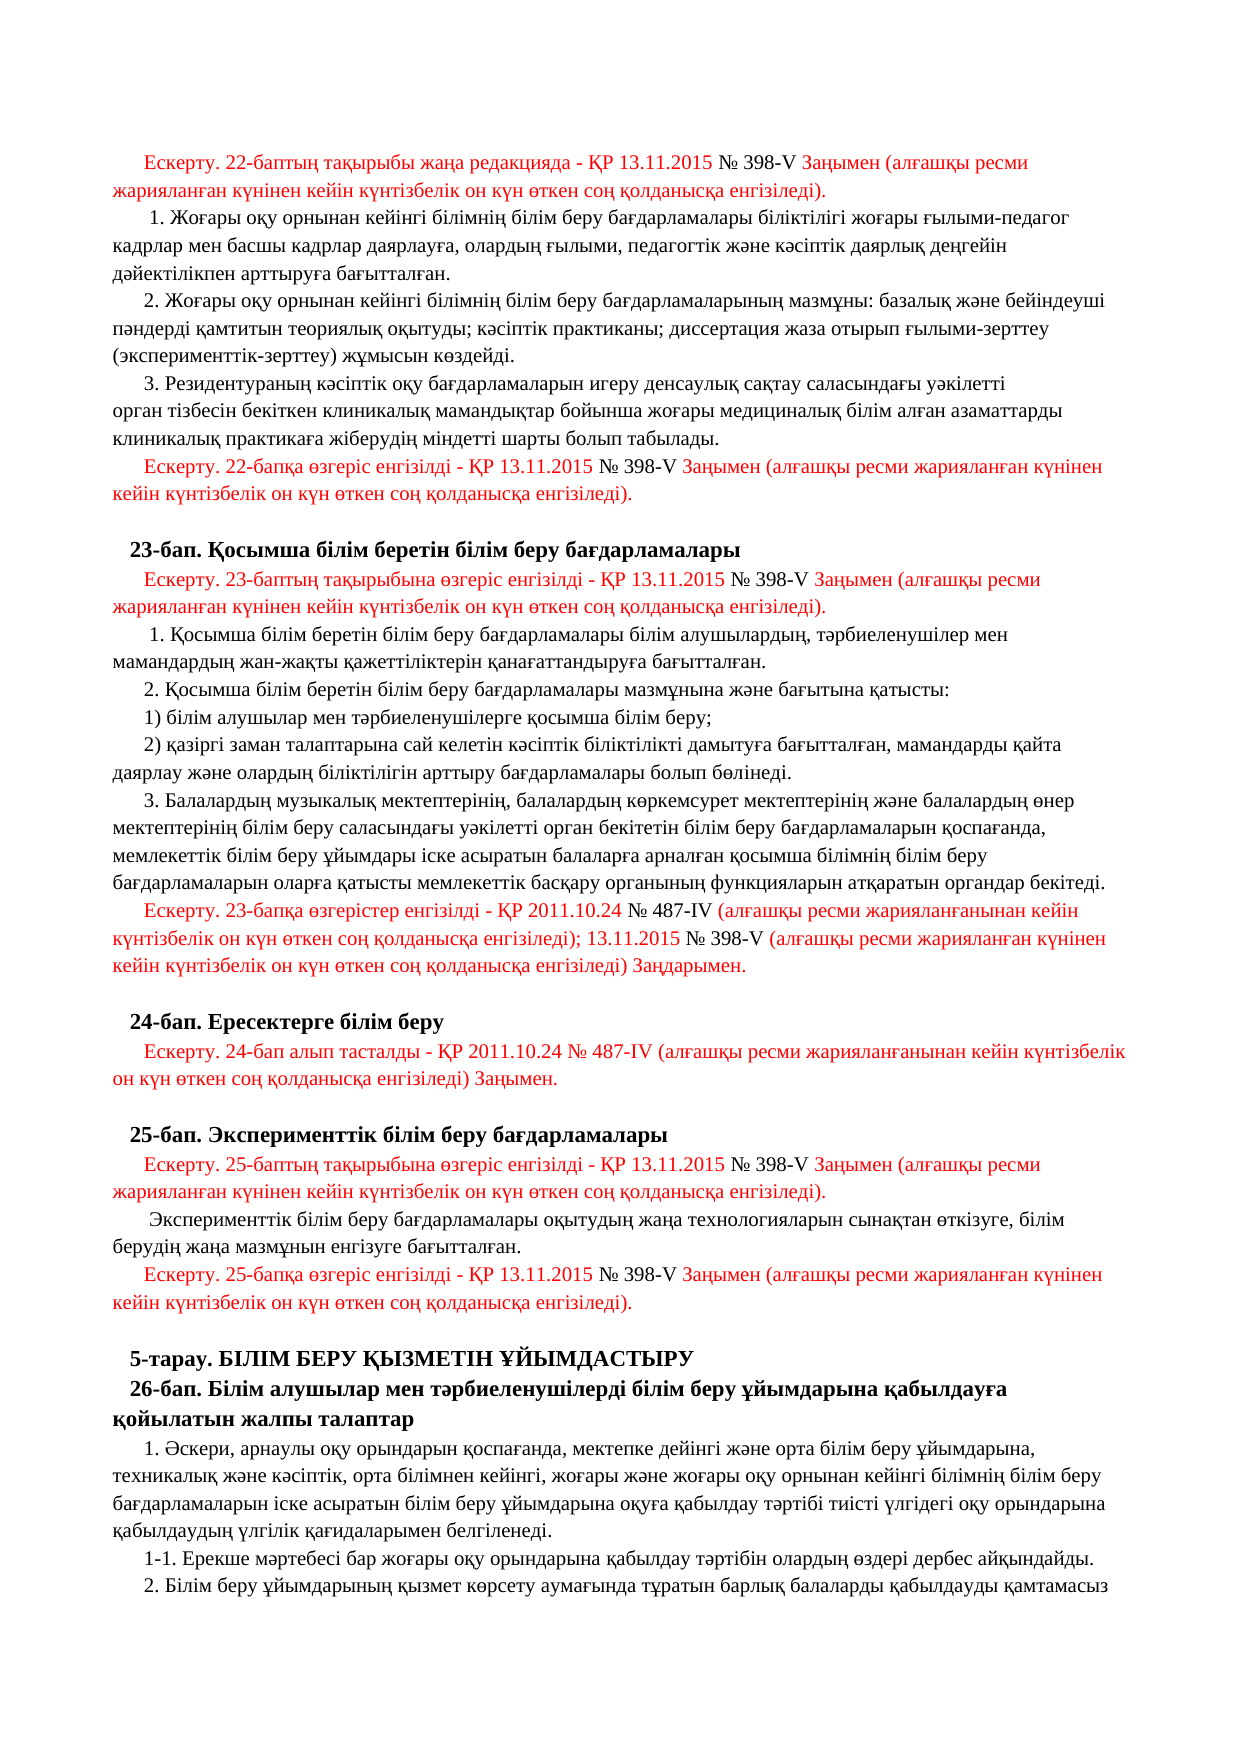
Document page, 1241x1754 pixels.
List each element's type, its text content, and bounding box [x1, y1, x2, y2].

text 23-бап. Қосымша білім беретін білім беру бағдарламалары [112, 536, 1128, 563]
text 25-бап. Эксперименттік білім беру бағдарламалары [112, 1121, 1128, 1148]
text 26-бап. Білім алушылар мен тәрбиеленушілерді білім беру ұйымдарына қабылдауға қойылатын жалпы талаптар [112, 1375, 1128, 1432]
text 24-бап. Ересектерге білім беру [112, 1008, 1128, 1035]
text Ескерту. 22-баптың тақырыбы жаңа редакцияда - ҚР 13.11.2015 № 398-V Заңымен (алғашқы ресми жарияланған күнінен кейін күнтізбелік он күн өткен соң қолданысқа енгізіледі). 1. Жоғары оқу орнынан кейінгі білімнің білім беру бағдарламалары біліктілігі жоғары ғылыми-педагог кадрлар мен басшы кадрлар даярлауға, олардың ғылыми, педагогтік және кәсіптік даярлық деңгейін дәйектілікпен арттыруға бағытталған. 2. Жоғары оқу орнынан кейінгі білімнің білім беру бағдарламаларының мазмұны: базалық және бейіндеуші пәндерді қамтитын теориялық оқытуды; кәсіптік практиканы; диссертация жаза отырып ғылыми-зерттеу (эксперименттік-зерттеу) жұмысын көздейді. 3. Резидентураның кәсіптік оқу бағдарламаларын игеру денсаулық сақтау саласындағы уәкілетті орган тізбесін бекіткен клиникалық мамандықтар бойынша жоғары медициналық білім алған азаматтарды клиникалық практикаға жіберудің міндетті шарты болып табылады. Ескерту. 22-бапқа өзгеріс енгізілді - ҚР 13.11.2015 № 398-V Заңымен (алғашқы ресми жарияланған күнінен кейін күнтізбелік он күн өткен соң қолданысқа енгізіледі). [112, 150, 1128, 533]
text Ескерту. 25-баптың тақырыбына өзгеріс енгізілді - ҚР 13.11.2015 № 398-V Заңымен (алғашқы ресми жарияланған күнінен кейін күнтізбелік он күн өткен соң қолданысқа енгізіледі). Эксперименттік білім беру бағдарламалары оқытудың жаңа технологияларын сынақтан өткізуге, білім берудің жаңа мазмұнын енгізуге бағытталған. Ескерту. 25-бапқа өзгеріс енгізілді - ҚР 13.11.2015 № 398-V Заңымен (алғашқы ресми жарияланған күнінен кейін күнтізбелік он күн өткен соң қолданысқа енгізіледі). [112, 1152, 1128, 1341]
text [112, 1435, 1128, 1597]
text Ескерту. 23-баптың тақырыбына өзгеріс енгізілді - ҚР 13.11.2015 № 398-V Заңымен (алғашқы ресми жарияланған күнінен кейін күнтізбелік он күн өткен соң қолданысқа енгізіледі). 1. Қосымша білім беретін білім беру бағдарламалары білім алушылардың, тәрбиеленушілер мен мамандардың жан-жақты қажеттіліктерін қанағаттандыруға бағытталған. 2. Қосымша білім беретін білім беру бағдарламалары мазмұнына және бағытына қатысты: 1) білім алушылар мен тәрбиеленушілерге қосымша білім беру; 2) қазіргі заман талаптарына сай келетін кәсіптік біліктілікті дамытуға бағытталған, мамандарды қайта даярлау және олардың біліктілігін арттыру бағдарламалары болып бөлiнедi. 3. Балалардың музыкалық мектептерінің, балалардың көркемсурет мектептерінің және балалардың өнер мектептерінің білім беру саласындағы уәкілетті орган бекітетін білім беру бағдарламаларын қоспағанда, мемлекеттік білім беру ұйымдары іске асыратын балаларға арналған қосымша білімнің білім беру бағдарламаларын оларға қатысты мемлекеттік басқару органының функцияларын атқаратын органдар бекітеді. Ескерту. 23-бапқа өзгерістер енгізілді - ҚР 2011.10.24 № 487-ІV (алғашқы ресми жарияланғанынан кейін күнтiзбелiк он күн өткен соң қолданысқа енгiзiледi); 13.11.2015 № 398-V (алғашқы ресми жарияланған күнінен кейін күнтізбелік он күн өткен соң қолданысқа енгізіледі) Заңдарымен. [112, 567, 1128, 1005]
text 5-тарау. БІЛІМ БЕРУ ҚЫЗМЕТІН ҰЙЫМДАСТЫРУ [112, 1345, 1128, 1371]
text Ескерту. 24-бап алып тасталды - ҚР 2011.10.24 № 487-ІV (алғашқы ресми жарияланғанынан кейін күнтiзбелiк он күн өткен соң қолданысқа енгiзiледi) Заңымен. [112, 1038, 1128, 1118]
